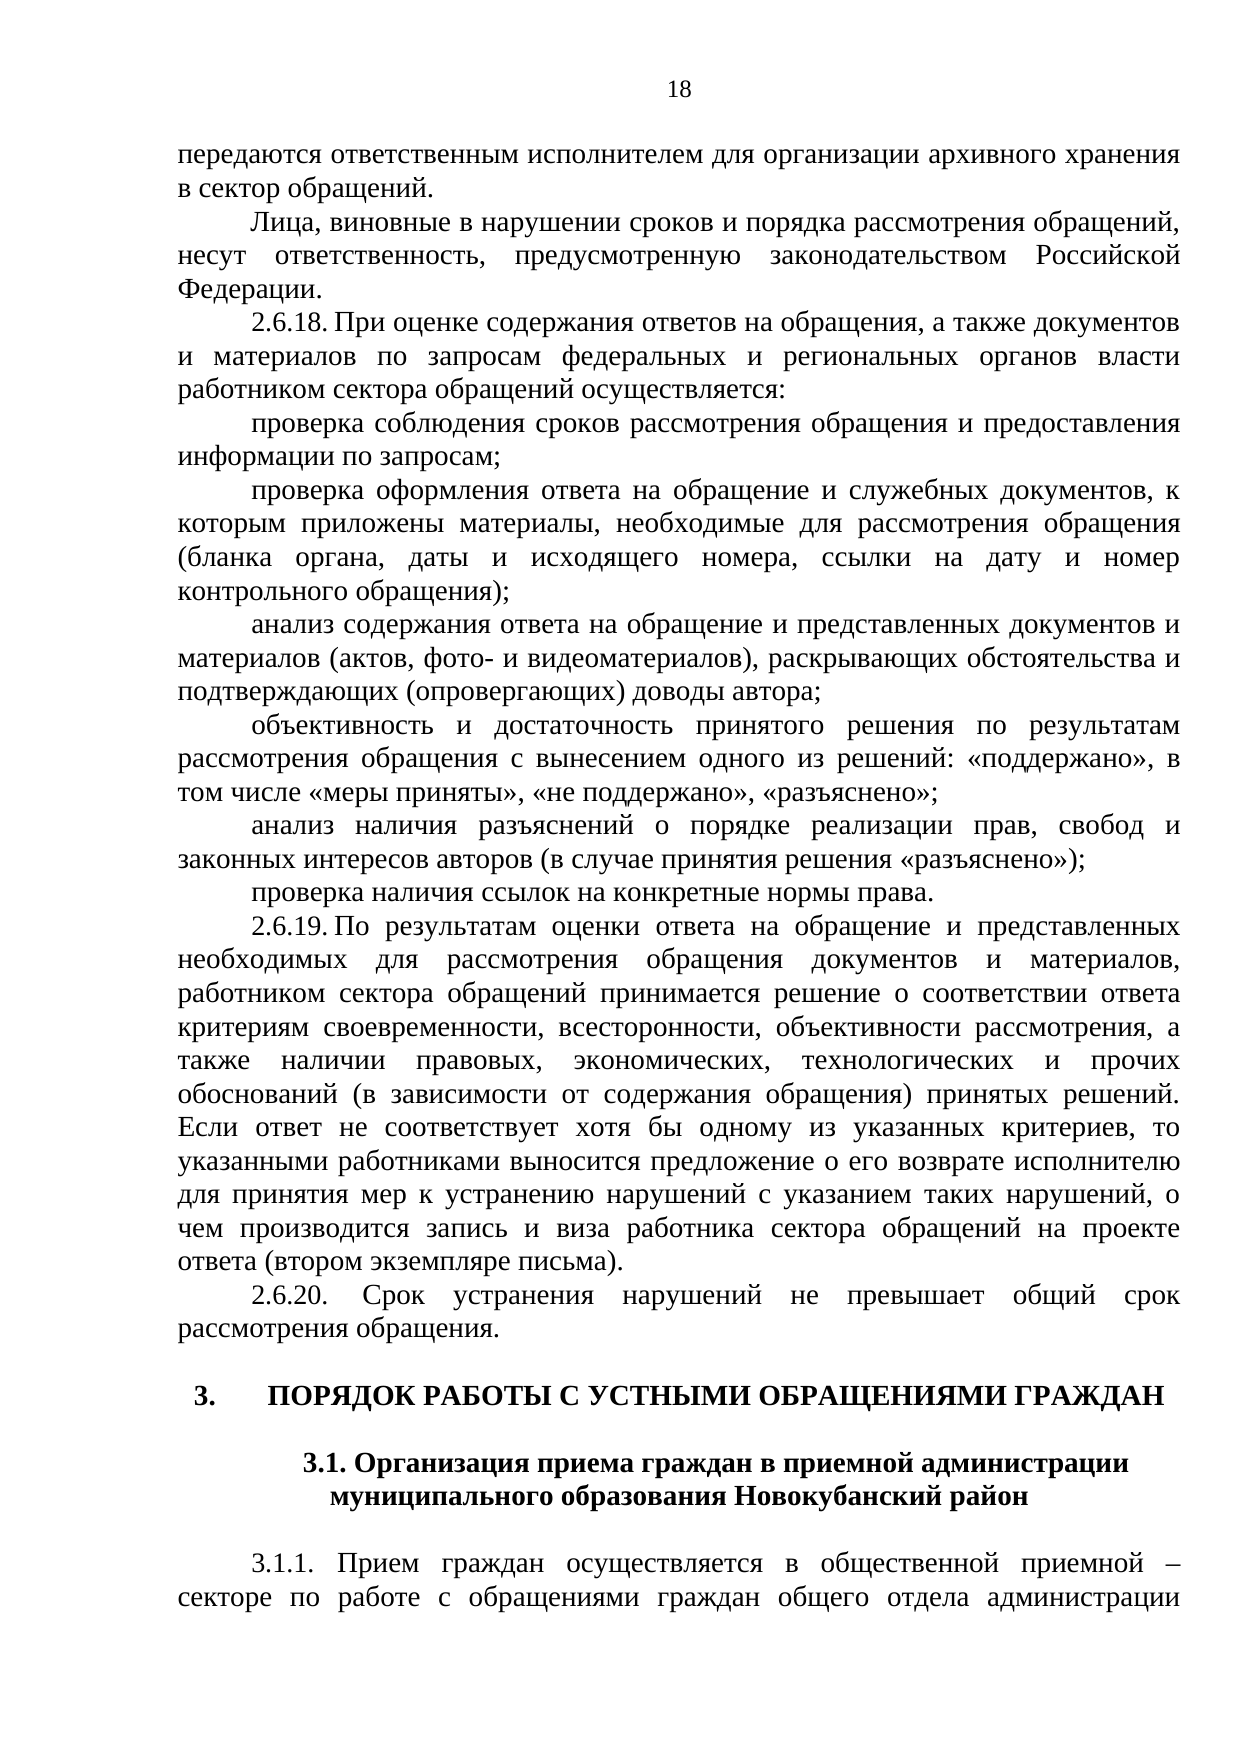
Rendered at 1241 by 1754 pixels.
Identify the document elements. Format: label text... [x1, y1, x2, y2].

list По результатам оценки ответа на обращение и представленных необходимых для рассмотрения обращения документов и материалов, работником сектора обращений принимается решение о соответствии ответа критериям своевременности, всесторонности, объективности рассмотрения, а также наличии правовых, экономических, технологических и прочих обоснований (в зависимости от содержания обращения) принятых решений. Если ответ не соответствует хотя бы одному из указанных критериев, то указанными работниками выносится предложение о его возврате исполнителю для принятия мер к устранению нарушений с указанием таких нарушений, о чем производится запись и виза работника сектора обращений на проекте ответа (втором экземпляре письма). [177, 908, 1181, 1277]
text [177, 137, 1181, 204]
text проверка оформления ответа на обращение и служебных документов, к которым приложены материалы, необходимые для рассмотрения обращения (бланка органа, даты и исходящего номера, ссылки на дату и номер контрольного обращения); [177, 472, 1181, 606]
text проверка наличия ссылок на конкретные нормы права. [177, 874, 1181, 908]
text Лица, виновные в нарушении сроков и порядка рассмотрения обращений, несут ответственность, предусмотренную законодательством Российской Федерации. [177, 204, 1181, 304]
list При оценке содержания ответов на обращения, а также документов и материалов по запросам федеральных и региональных органов власти работником сектора обращений осуществляется: [177, 304, 1181, 405]
text муниципального образования Новокубанский район [177, 1478, 1181, 1512]
text проверка соблюдения сроков рассмотрения обращения и предоставления информации по запросам; [177, 405, 1181, 472]
list Срок устранения нарушений не превышает общий срок рассмотрения обращения. [177, 1277, 1181, 1344]
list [177, 1545, 1181, 1612]
text анализ наличия разъяснений о порядке реализации прав, свобод и законных интересов авторов (в случае принятия решения «разъяснено»); [177, 807, 1181, 874]
text 3.1. Организация приема граждан в приемной администрации [177, 1445, 1181, 1478]
text объективность и достаточность принятого решения по результатам рассмотрения обращения с вынесением одного из решений: «поддержано», в том числе «меры приняты», «не поддержано», «разъяснено»; [177, 707, 1181, 807]
text анализ содержания ответа на обращение и представленных документов и материалов (актов, фото- и видеоматериалов), раскрывающих обстоятельства и подтверждающих (опровергающих) доводы автора; [177, 606, 1181, 707]
list ПОРЯДОК РАБОТЫ С УСТНЫМИ ОБРАЩЕНИЯМИ ГРАЖДАН [177, 1378, 1181, 1411]
